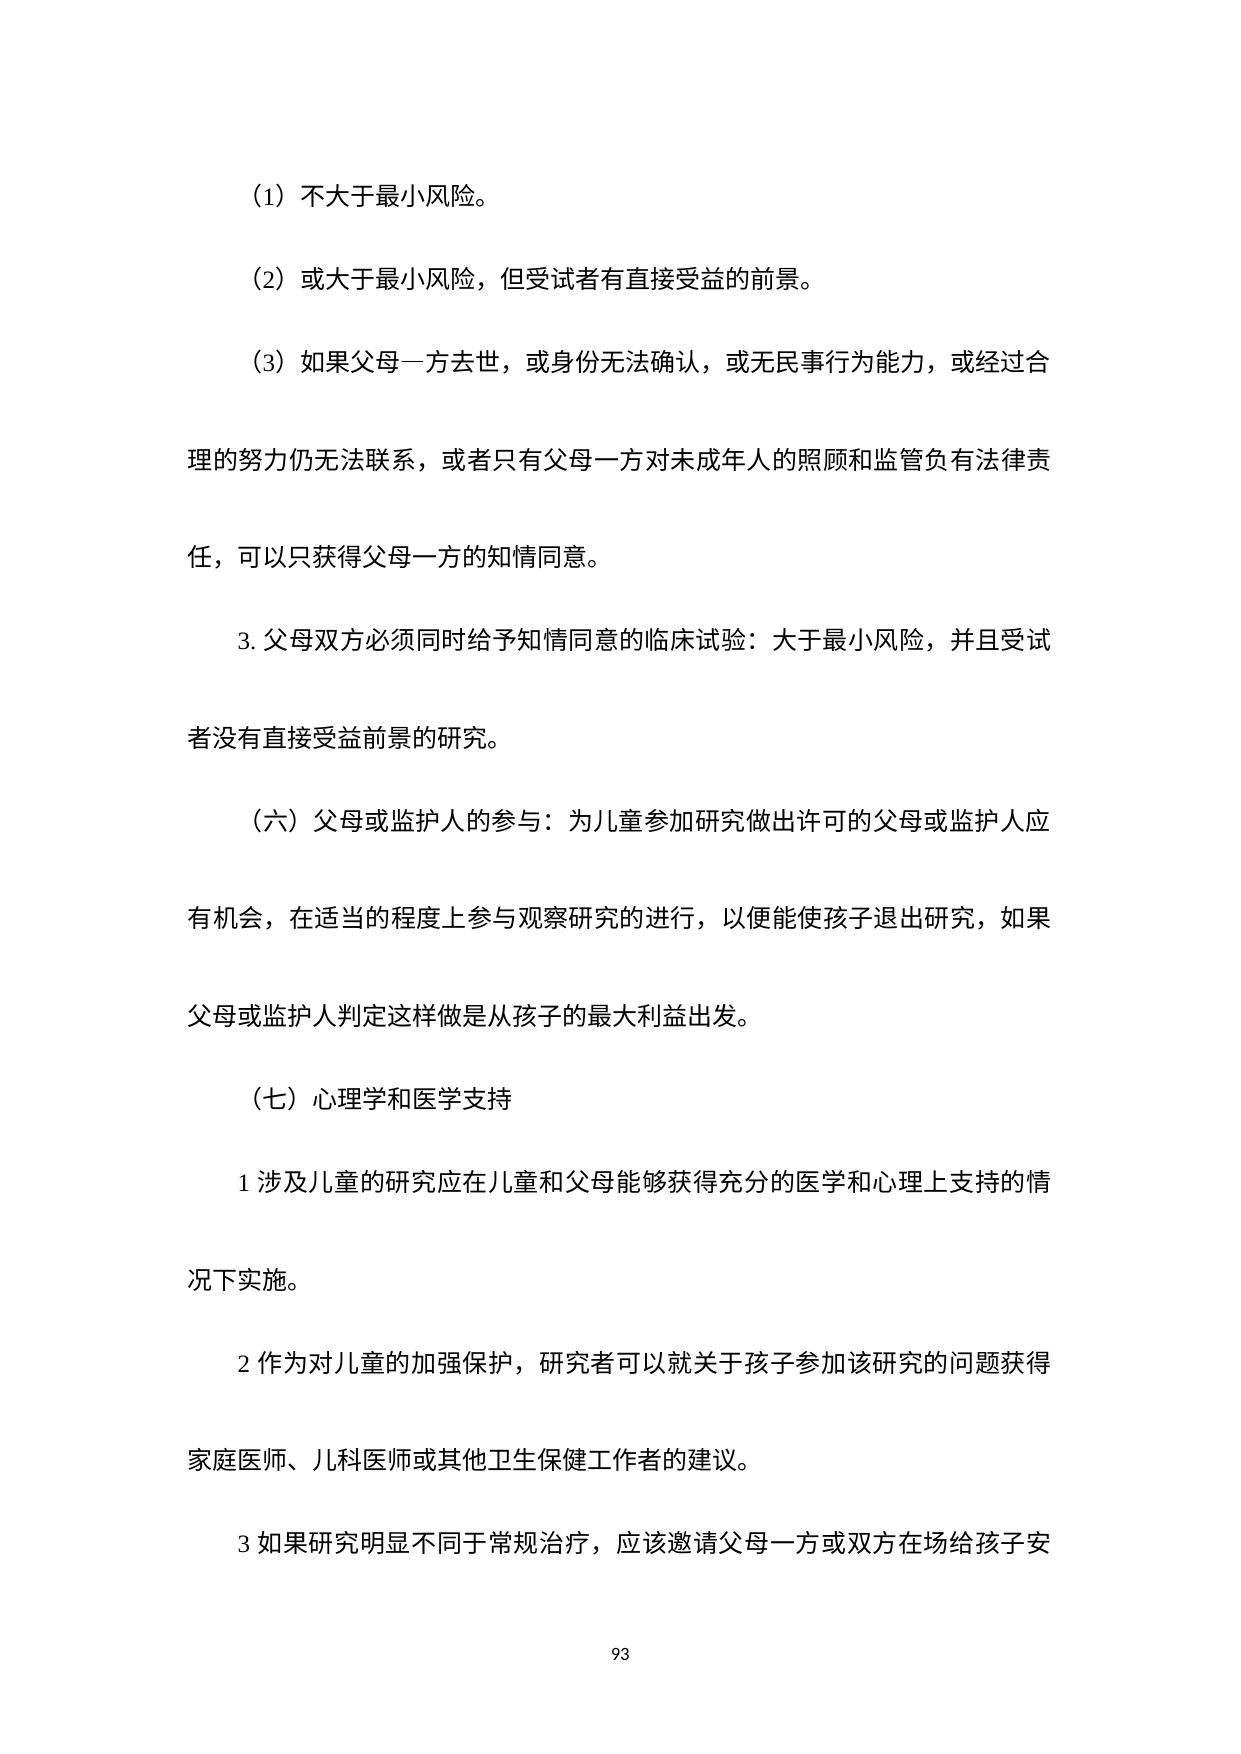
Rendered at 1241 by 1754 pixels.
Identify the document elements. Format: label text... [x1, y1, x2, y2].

text （六）父母或监护人的参与：为儿童参加研究做出许可的父母或监护人应有机会，在适当的程度上参与观察研究的进行，以便能使孩子退出研究，如果父母或监护人判定这样做是从孩子的最大利益出发。 [187, 787, 1053, 1047]
text 1 涉及儿童的研究应在儿童和父母能够获得充分的医学和心理上支持的情况下实施。 [187, 1148, 1053, 1311]
text 2 作为对儿童的加强保护，研究者可以就关于孩子参加该研究的问题获得家庭医师、儿科医师或其他卫生保健工作者的建议。 [187, 1329, 1053, 1491]
text （1）不大于最小风险。 [187, 162, 1053, 227]
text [187, 1509, 1053, 1574]
text （2）或大于最小风险，但受试者有直接受益的前景。 [187, 245, 1053, 310]
text 3. 父母双方必须同时给予知情同意的临床试验：大于最小风险，并且受试者没有直接受益前景的研究。 [187, 606, 1053, 769]
text （3）如果父母―方去世，或身份无法确认，或无民事行为能力，或经过合理的努力仍无法联系，或者只有父母一方对未成年人的照顾和监管负有法律责任，可以只获得父母一方的知情同意。 [187, 328, 1053, 588]
text （七）心理学和医学支持 [187, 1065, 1053, 1130]
